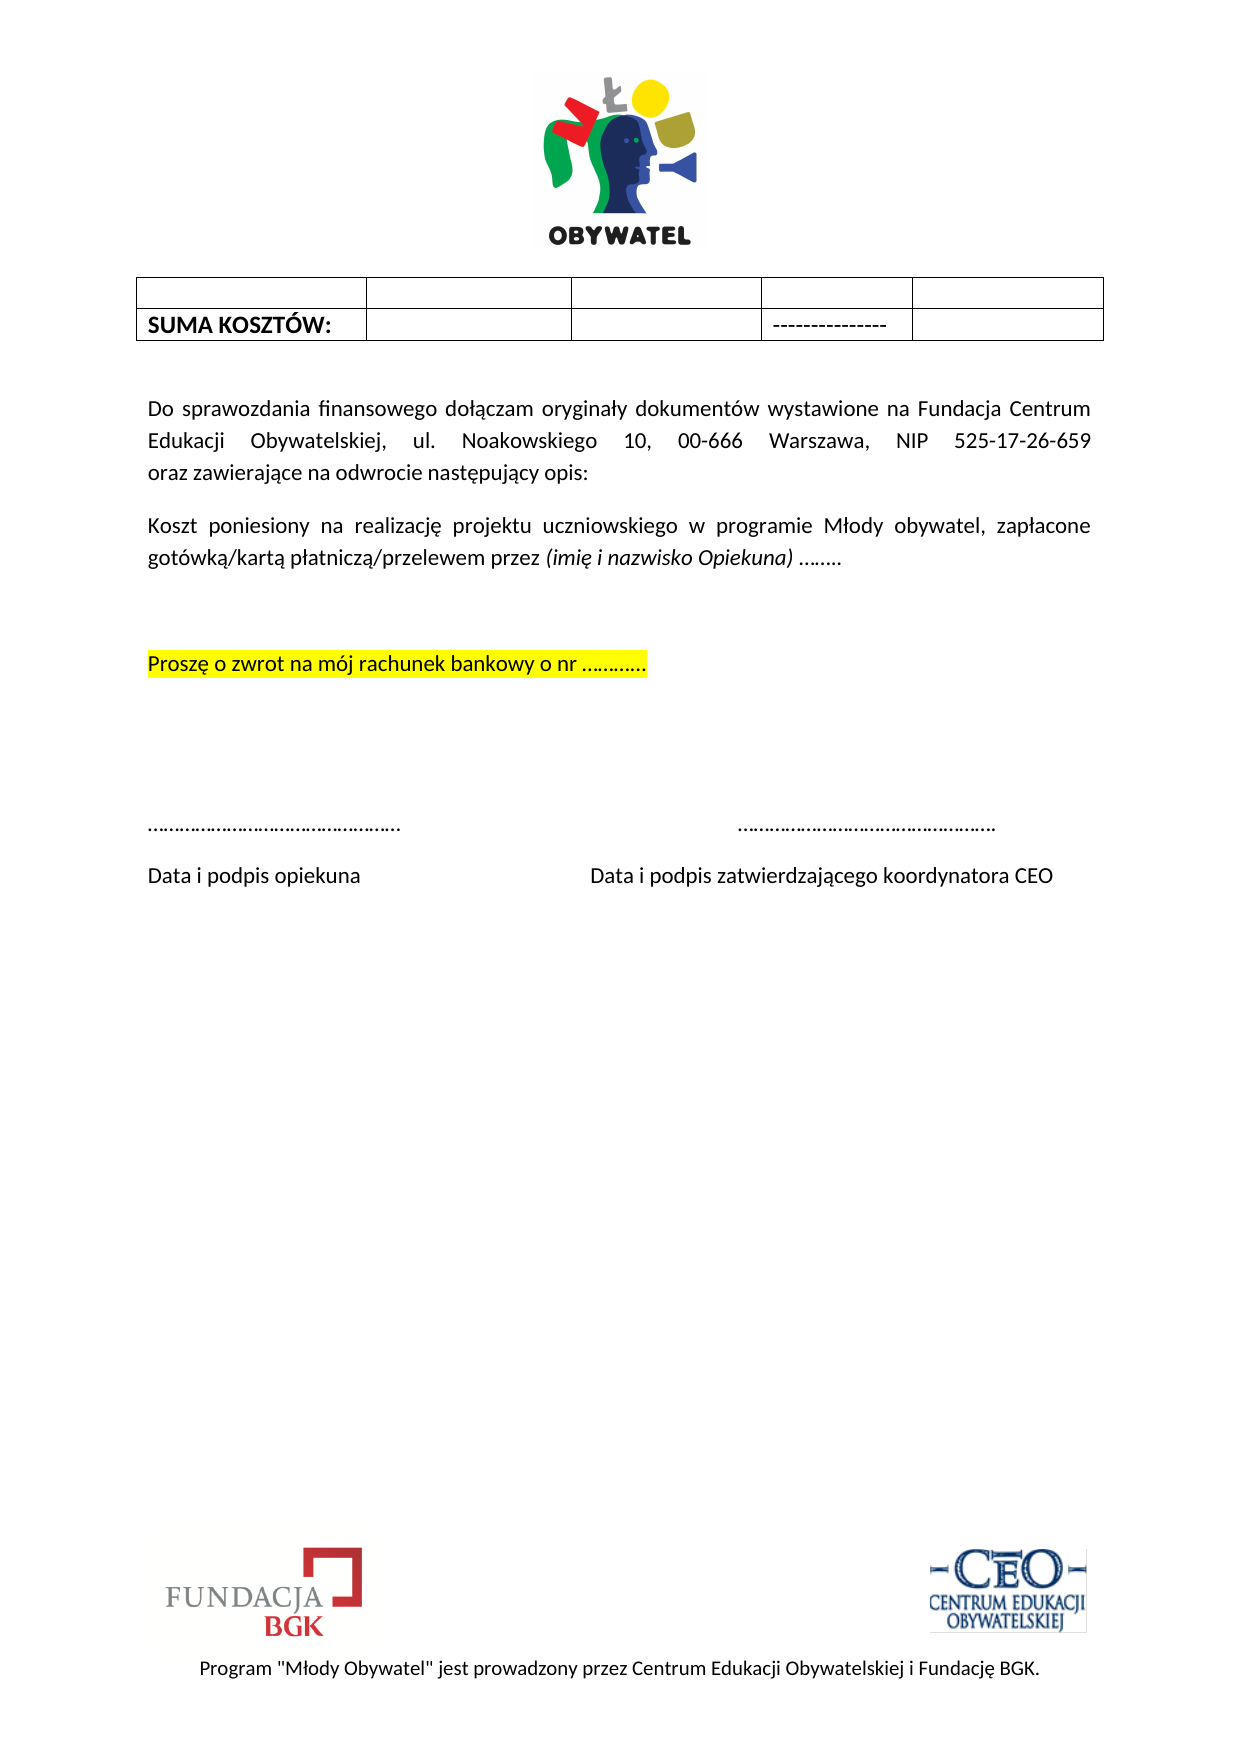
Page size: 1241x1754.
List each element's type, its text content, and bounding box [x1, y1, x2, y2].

text Koszt poniesiony na realizację projektu uczniowskiego w programie Młody obywatel, zapłacone gotówką/kartą płatniczą/przelewem przez (imię i nazwisko Opiekuna) …….. [148, 511, 1093, 572]
table_cell [913, 278, 1103, 308]
text Do sprawozdania finansowego dołączam oryginały dokumentów wystawione na Fundacja Centrum Edukacji Obywatelskiej, ul. Noakowskiego 10, 00-666 Warszawa, NIP 525-17-26-659 oraz zawierające na odwrocie następujący opis: [148, 394, 1093, 486]
picture [532, 73, 708, 249]
table_cell SUMA KOSZTÓW: [137, 309, 366, 340]
table_cell [137, 278, 366, 308]
table_cell [572, 278, 761, 308]
table_cell --------------- [762, 309, 912, 340]
table_cell [762, 278, 912, 308]
table_cell [913, 309, 1103, 340]
text ………………………………………… …………………………………………. [148, 809, 1093, 837]
text Data i podpis opiekuna Data i podpis zatwierdzającego koordynatora CEO [148, 862, 1093, 890]
table_cell [367, 309, 571, 340]
picture [929, 1549, 1088, 1634]
picture [147, 1528, 381, 1655]
table_cell [367, 278, 571, 308]
table_cell [572, 309, 761, 340]
text Proszę o zwrot na mój rachunek bankowy o nr ………... [148, 649, 1093, 678]
